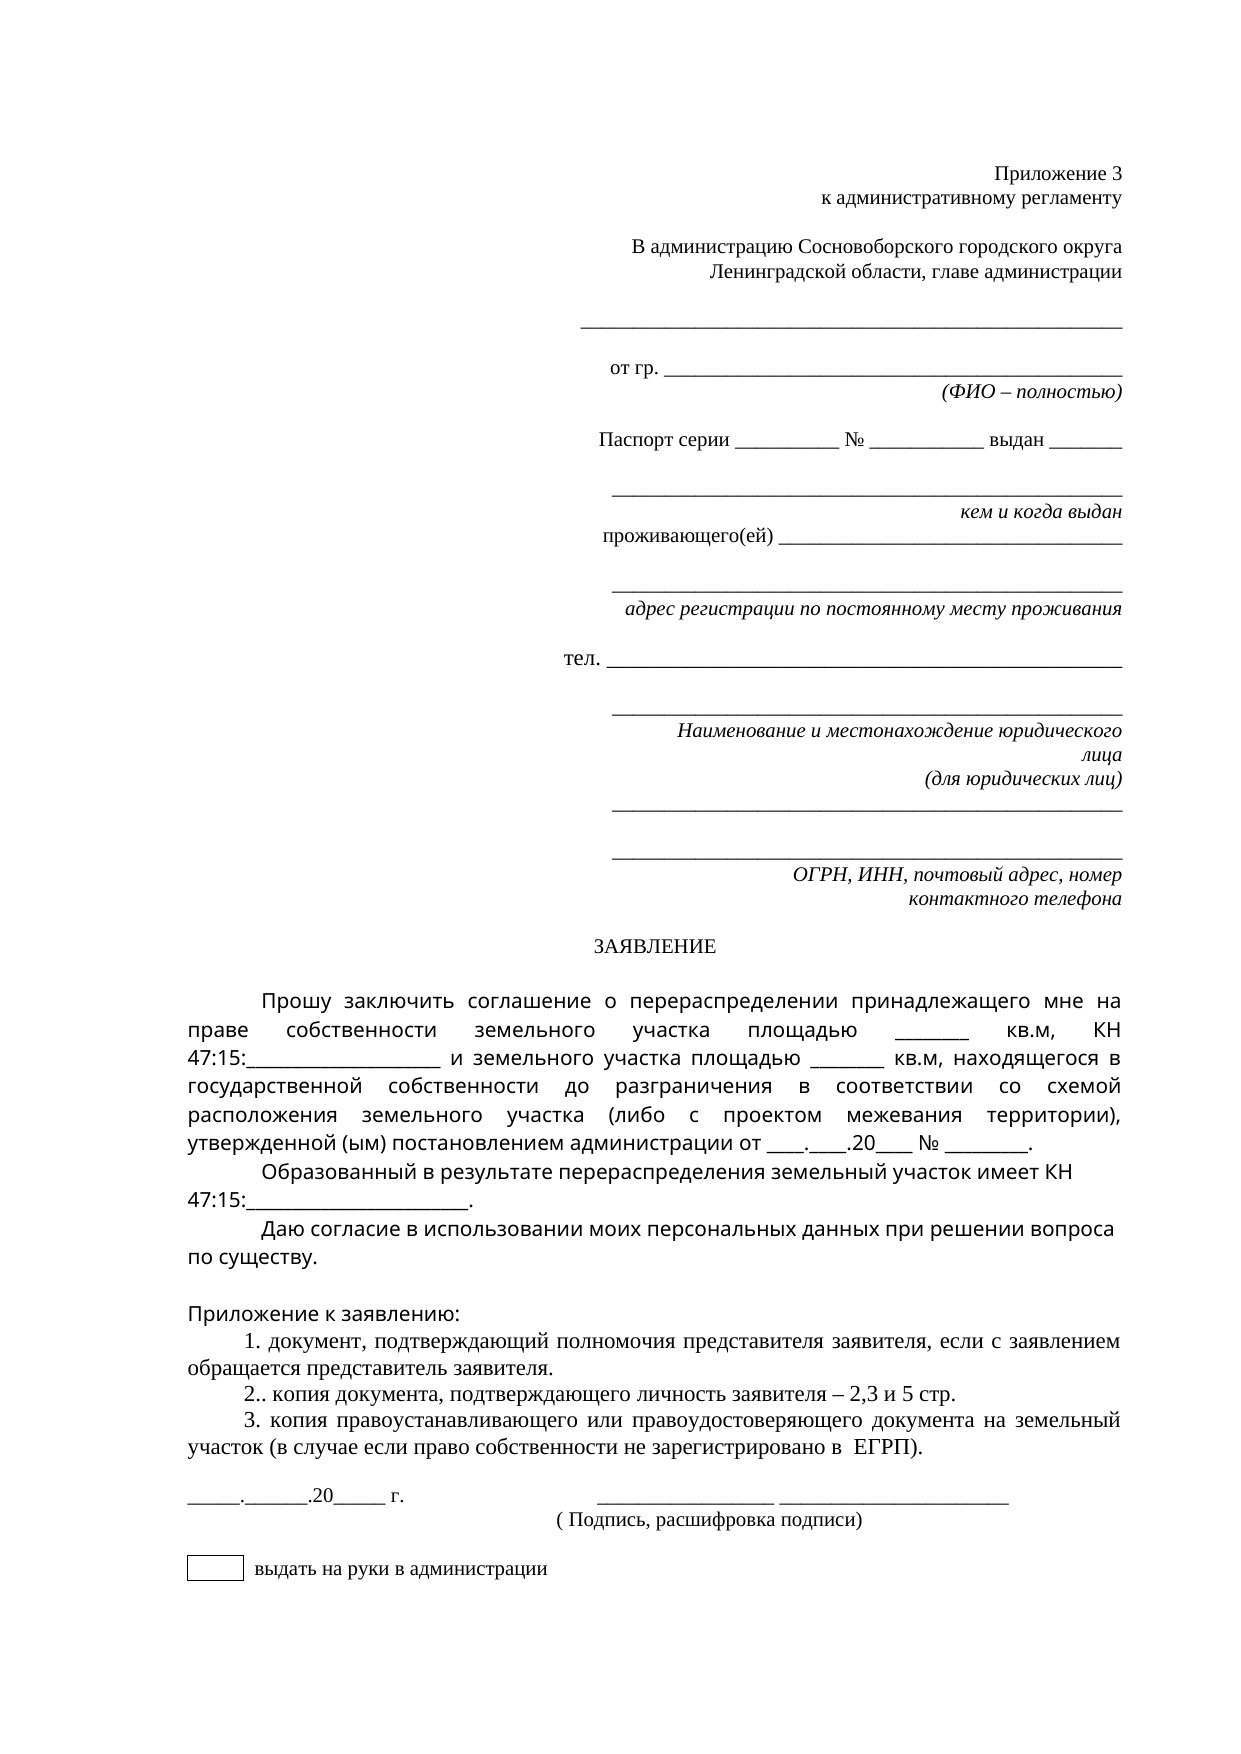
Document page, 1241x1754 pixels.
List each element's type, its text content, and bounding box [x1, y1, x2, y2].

text ____________________________________________________ [187, 307, 1122, 331]
text Приложение 3 [187, 161, 1122, 185]
text (ФИО – полностью) [187, 379, 1122, 403]
text Приложение к заявлению: [187, 1299, 1122, 1327]
text ЗАЯВЛЕНИЕ [187, 934, 1122, 958]
text ОГРН, ИНН, почтовый адрес, номер контактного телефона [777, 862, 1122, 910]
text от гр. ____________________________________________ [187, 355, 1122, 379]
text адрес регистрации по постоянному месту проживания [187, 595, 1122, 619]
text _________________________________________________ [187, 571, 1122, 595]
text проживающего(ей) _________________________________ [187, 523, 1122, 547]
text Наименование и местонахождение юридического лица [187, 718, 1122, 766]
text к административному регламенту [187, 185, 1122, 209]
text _________________________________________________ [187, 475, 1122, 499]
text тел. _____________________________________________ [187, 643, 1122, 670]
table_header [188, 1556, 243, 1580]
text 1. документ, подтверждающий полномочия представителя заявителя, если с заявлением обращается представитель заявителя. [187, 1327, 1122, 1380]
text Ленинградской области, главе администрации [187, 258, 1122, 283]
text _________________________________________________ [187, 790, 1122, 814]
text ( Подпись, расшифровка подписи) [187, 1507, 1122, 1531]
text _________________________________________________ [187, 693, 1122, 718]
text кем и когда выдан [187, 499, 1122, 523]
text В администрацию Сосновоборского городского округа [187, 234, 1122, 258]
text 3. копия правоустанавливающего или правоудостоверяющего документа на земельный участок (в случае если право собственности не зарегистрировано в ЕГРП). [187, 1407, 1122, 1459]
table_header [244, 1555, 1221, 1580]
text 2.. копия документа, подтверждающего личность заявителя – 2,3 и 5 стр. [187, 1380, 1122, 1407]
text Прошу заключить соглашение о перераспределении принадлежащего мне на праве собственности земельного участка площадью ________ кв.м, КН 47:15:_____________________ и земельного участка площадью ________ кв.м, находящегося в государственной собственности до разграничения в соответствии со схемой расположения земельного участка (либо с проектом межевания территории), утвержденной (ым) постановлением администрации от ____.____.20____ № _________. [187, 986, 1122, 1157]
text Образованный в результате перераспределения земельный участок имеет КН 47:15:________________________. [187, 1157, 1122, 1214]
text Паспорт серии __________ № ___________ выдан _______ [187, 427, 1122, 451]
text _____.______.20_____ г. _________________ ______________________ [187, 1483, 1122, 1507]
text (для юридических лиц) [187, 766, 1122, 790]
text Даю согласие в использовании моих персональных данных при решении вопроса по существу. [187, 1214, 1122, 1271]
text _________________________________________________ [187, 837, 1122, 862]
